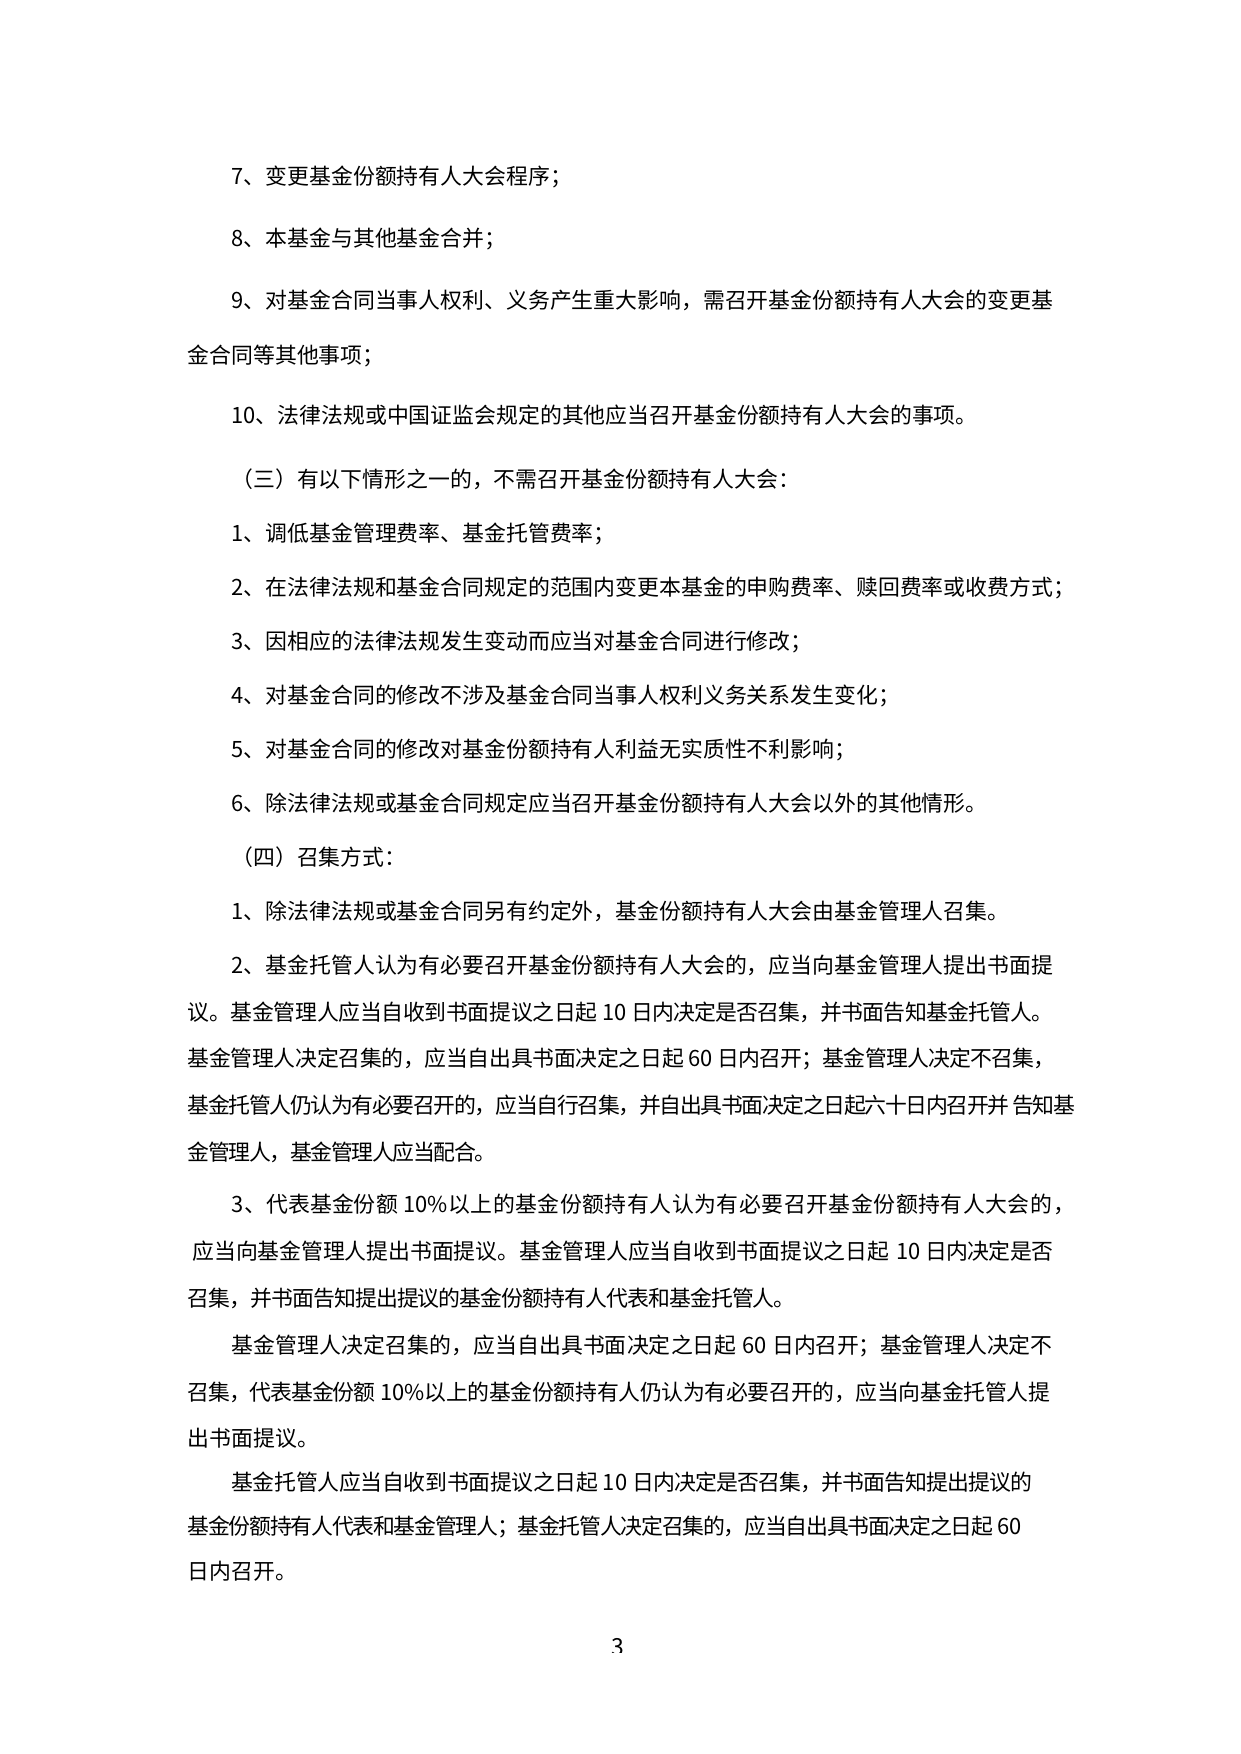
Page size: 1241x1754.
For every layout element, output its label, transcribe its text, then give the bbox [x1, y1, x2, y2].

text 1、调低基金管理费率、基金托管费率； [231, 516, 1088, 547]
text 5、对基金合同的修改对基金份额持有人利益无实质性不利影响； [231, 732, 1088, 763]
text （三）有以下情形之一的，不需召开基金份额持有人大会： [231, 462, 1088, 493]
text 7、变更基金份额持有人大会程序； [231, 159, 1088, 190]
text 2、在法律法规和基金合同规定的范围内变更本基金的申购费率、赎回费率或收费方式； [231, 570, 1088, 601]
text 8、本基金与其他基金合并； [231, 221, 1088, 252]
text 日内召开。 [187, 1554, 1088, 1586]
text 10、法律法规或中国证监会规定的其他应当召开基金份额持有人大会的事项。 [231, 398, 1088, 430]
text 2、基金托管人认为有必要召开基金份额持有人大会的，应当向基金管理人提出书面提 议。基金管理人应当自收到书面提议之日起 10 日内决定是否召集，并书面告知基金托管人。 [187, 948, 1075, 1026]
text 3、代表基金份额 10%以上的基金份额持有人认为有必要召开基金份额持有人大会的， 应当向基金管理人提出书面提议。基金管理人应当自收到书面提议之日起 10 日内决定是否召集，并书面告知提出提议的基金份额持有人代表和基金托管人。 [187, 1187, 1053, 1313]
text 基金管理人决定召集的，应当自出具书面决定之日起 60 日内召开；基金管理人决定不召集，代表基金份额 10%以上的基金份额持有人仍认为有必要召开的，应当向基金托管人提出书面提议。 [187, 1328, 1053, 1453]
text 9、对基金合同当事人权利、义务产生重大影响，需召开基金份额持有人大会的变更基金合同等其他事项； [187, 283, 1053, 369]
text 3、因相应的法律法规发生变动而应当对基金合同进行修改； [231, 624, 1088, 655]
text 基金份额持有人代表和基金管理人；基金托管人决定召集的，应当自出具书面决定之日起 60 [187, 1509, 1088, 1541]
text 6、除法律法规或基金合同规定应当召开基金份额持有人大会以外的其他情形。 [231, 786, 1088, 817]
text 4、对基金合同的修改不涉及基金合同当事人权利义务关系发生变化； [231, 678, 1088, 709]
text 基金管理人决定召集的，应当自出具书面决定之日起 60 日内召开；基金管理人决定不召集， 基金托管人仍认为有必要召开的，应当自行召集，并自出具书面决定之日起六十日内召开并 告知基金管理人，基金管理人应当配合。 [187, 1041, 1075, 1166]
text 1、除法律法规或基金合同另有约定外，基金份额持有人大会由基金管理人召集。 [231, 894, 1088, 925]
text （四）召集方式： [231, 840, 1088, 871]
text 基金托管人应当自收到书面提议之日起 10 日内决定是否召集，并书面告知提出提议的 [231, 1468, 1088, 1496]
